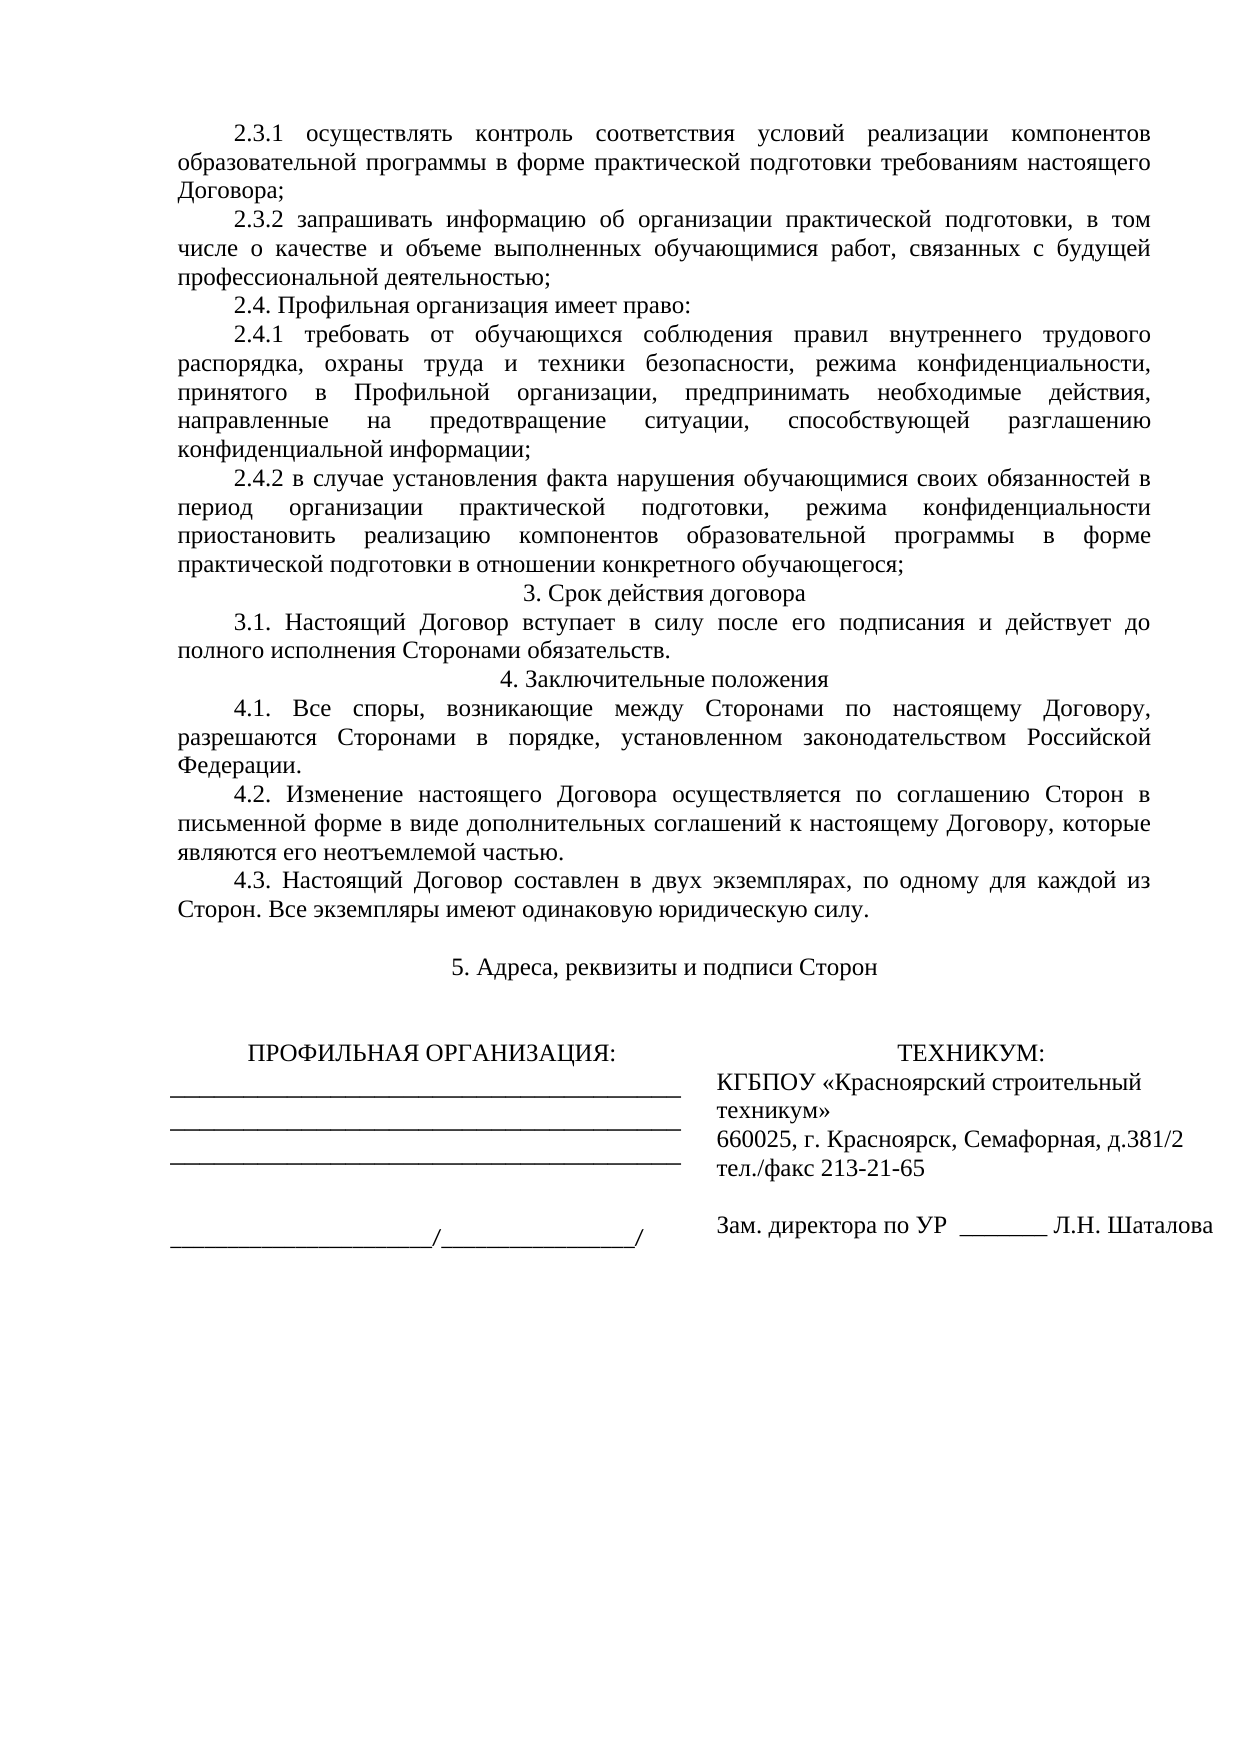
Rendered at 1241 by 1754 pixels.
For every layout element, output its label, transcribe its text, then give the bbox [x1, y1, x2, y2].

text 5. Адреса, реквизиты и подписи Сторон [177, 952, 1152, 981]
text 3.1. Настоящий Договор вступает в силу после его подписания и действует до полного исполнения Сторонами обязательств. [177, 607, 1152, 664]
text 2.4.2 в случае установления факта нарушения обучающимися своих обязанностей в период организации практической подготовки, режима конфиденциальности приостановить реализацию компонентов образовательной программы в форме практической подготовки в отношении конкретного обучающегося; [177, 463, 1152, 578]
table_cell ______________________________________________________________________ ___________________________________ _______________________/_________________/ [159, 1067, 705, 1268]
table_header ТЕХНИКУМ: [705, 1038, 1237, 1067]
text 2.4.1 требовать от обучающихся соблюдения правил внутреннего трудового распорядка, охраны труда и техники безопасности, режима конфиденциальности, принятого в Профильной организации, предпринимать необходимые действия, направленные на предотвращение ситуации, способствующей разглашению конфиденциальной информации; [177, 319, 1152, 463]
text 2.4. Профильная организация имеет право: [177, 291, 1152, 319]
table_cell КГБПОУ «Красноярский строительный техникум» 660025, г. Красноярск, Семафорная, д.381/2 тел./факс 213-21-65 Зам. директора по УР _______ Л.Н. Шаталова [705, 1067, 1237, 1268]
text 2.3.2 запрашивать информацию об организации практической подготовки, в том числе о качестве и объеме выполненных обучающимися работ, связанных с будущей профессиональной деятельностью; [177, 204, 1152, 291]
text 4.3. Настоящий Договор составлен в двух экземплярах, по одному для каждой из Сторон. Все экземпляры имеют одинаковую юридическую силу. [177, 866, 1152, 923]
text 3. Срок действия договора [177, 578, 1152, 607]
text 4.1. Все споры, возникающие между Сторонами по настоящему Договору, разрешаются Сторонами в порядке, установленном законодательством Российской Федерации. [177, 693, 1152, 779]
text 4. Заключительные положения [177, 664, 1152, 693]
text 2.3.1 осуществлять контроль соответствия условий реализации компонентов образовательной программы в форме практической подготовки требованиям настоящего Договора; [177, 118, 1152, 204]
text 4.2. Изменение настоящего Договора осуществляется по соглашению Сторон в письменной форме в виде дополнительных соглашений к настоящему Договору, которые являются его неотъемлемой частью. [177, 779, 1152, 866]
table_header ПРОФИЛЬНАЯ ОРГАНИЗАЦИЯ: [159, 1038, 705, 1067]
